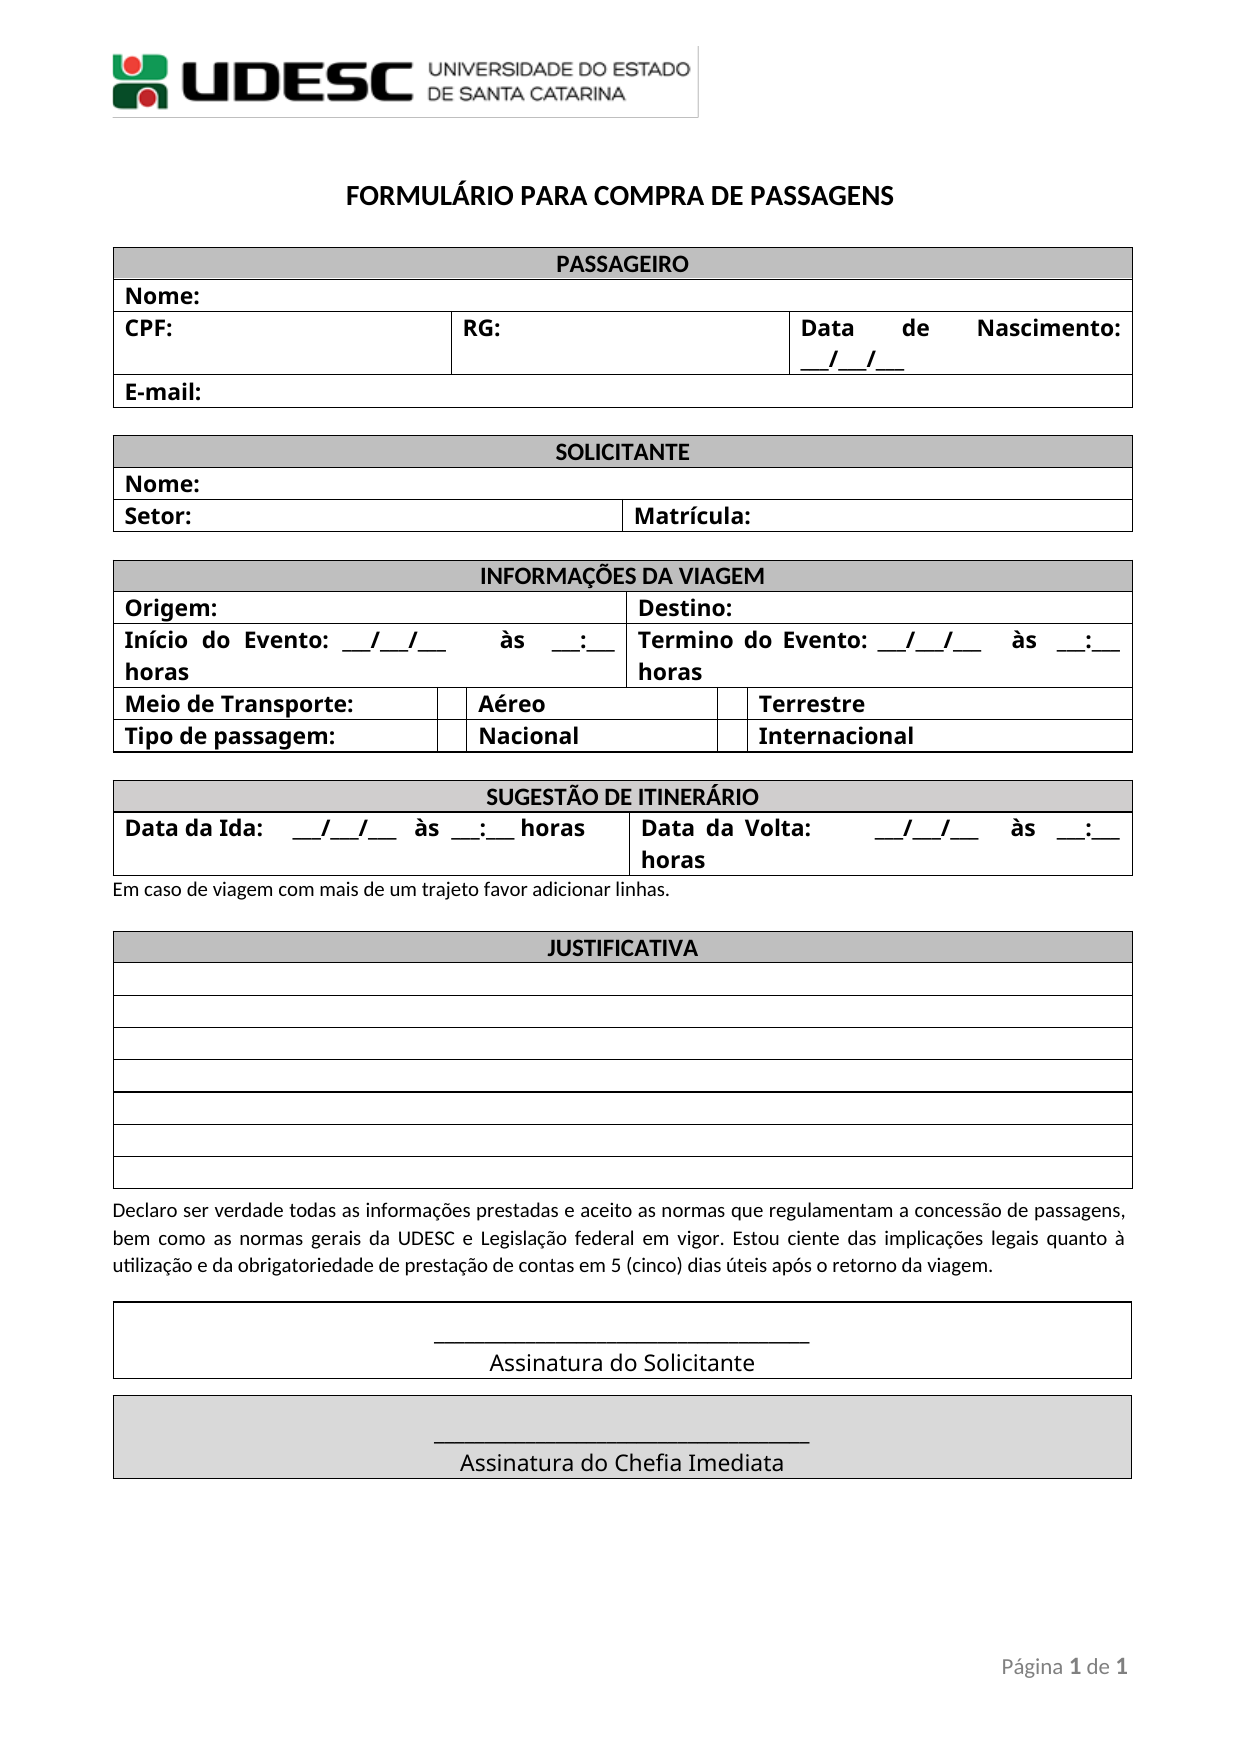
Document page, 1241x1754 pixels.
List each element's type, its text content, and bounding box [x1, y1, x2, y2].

table_cell Nacional [467, 720, 717, 751]
table_cell Nome: [114, 280, 1132, 311]
table_header SOLICITANTE [114, 436, 1132, 467]
table_header _____________________________________ Assinatura do Solicitante [114, 1303, 1131, 1378]
table_cell [114, 963, 1132, 994]
table_cell Data da Volta: ___/___/___ às ___:___ horas [630, 813, 1132, 875]
text Declaro ser verdade todas as informações prestadas e aceito as normas que regulamentam a concessão de passagens, bem como as normas gerais da UDESC e Legislação federal em vigor. Estou ciente das implicações legais quanto à utilização e da obrigatoriedade de prestação de contas em 5 (cinco) dias úteis após o retorno da viagem. [112, 1197, 1128, 1278]
table_cell [718, 720, 747, 751]
table_cell [438, 720, 466, 751]
table_cell Matrícula: [623, 500, 1132, 531]
table_cell [114, 1028, 1132, 1059]
table_cell E-mail: [114, 375, 1132, 407]
table_cell Data de Nascimento: ___/___/___ [790, 312, 1132, 374]
text Em caso de viagem com mais de um trajeto favor adicionar linhas. [112, 876, 1128, 901]
picture [112, 46, 700, 119]
table_cell [114, 1157, 1132, 1188]
table_cell [718, 688, 747, 719]
table_cell Internacional [748, 720, 1132, 751]
table_cell Tipo de passagem: [114, 720, 437, 751]
table_cell Data da Ida: ___/___/___ às ___:___ horas [114, 813, 629, 875]
table_cell CPF: [114, 312, 451, 374]
table_cell Setor: [114, 500, 622, 531]
table_cell Aéreo [467, 688, 717, 719]
table_cell Nome: [114, 468, 1132, 499]
table_header SUGESTÃO DE ITINERÁRIO [114, 781, 1132, 811]
table_cell Terrestre [748, 688, 1132, 719]
table_cell Início do Evento: ___/___/___ às ___:___ horas [114, 624, 626, 687]
table_cell Meio de Transporte: [114, 688, 437, 719]
table_header _____________________________________ Assinatura do Chefia Imediata [114, 1396, 1131, 1478]
table_cell [114, 996, 1132, 1027]
table_header INFORMAÇÕES DA VIAGEM [114, 561, 1132, 591]
table_cell [114, 1093, 1132, 1124]
table_cell Origem: [114, 592, 626, 623]
table_cell Termino do Evento: ___/___/___ às ___:___ horas [627, 624, 1132, 687]
table_cell [114, 1125, 1132, 1156]
table_cell Destino: [627, 592, 1132, 623]
table_header JUSTIFICATIVA [114, 932, 1132, 962]
text FORMULÁRIO PARA COMPRA DE PASSAGENS [112, 177, 1128, 213]
table_cell [114, 1060, 1132, 1091]
table_cell [438, 688, 466, 719]
table_header PASSAGEIRO [114, 248, 1132, 278]
table_cell RG: [452, 312, 789, 374]
